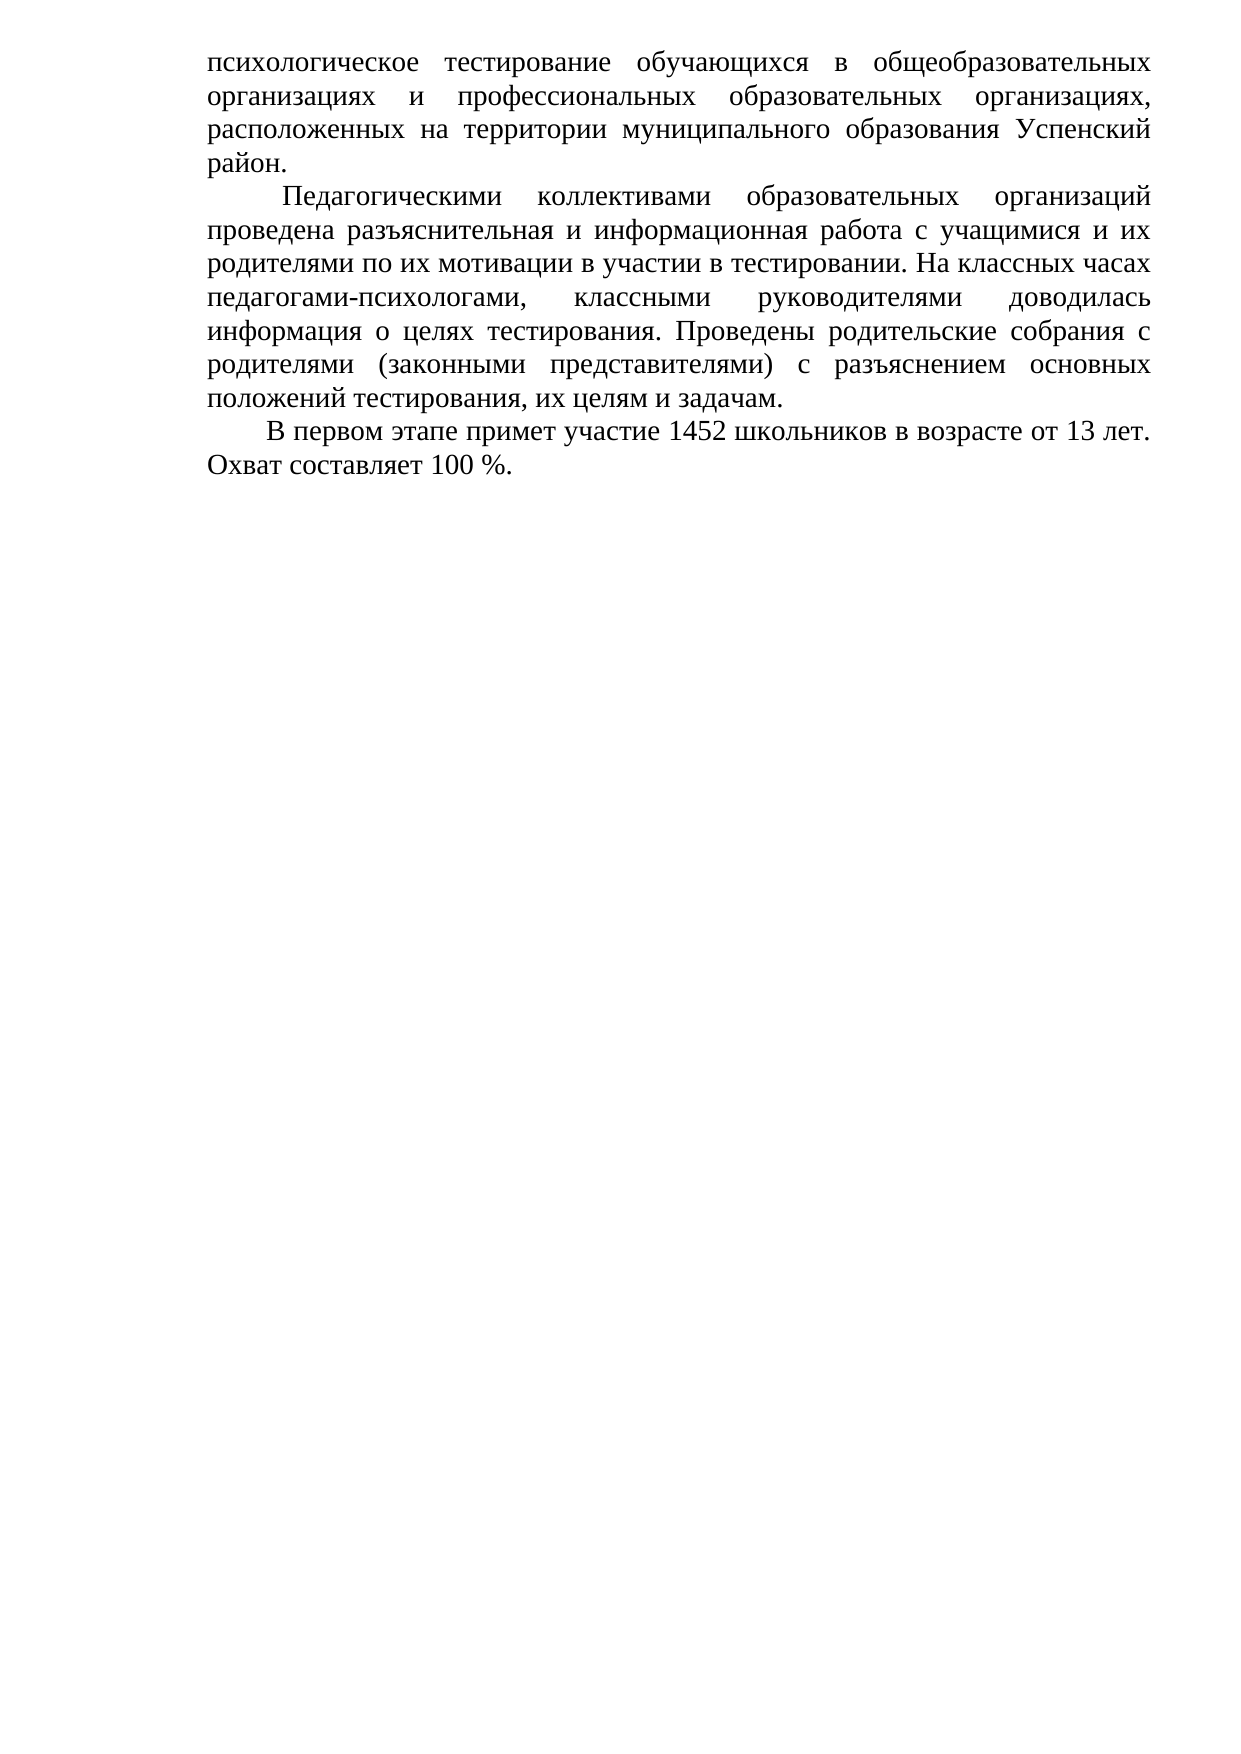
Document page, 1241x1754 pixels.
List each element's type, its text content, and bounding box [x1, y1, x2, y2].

text Педагогическими коллективами образовательных организаций проведена разъяснительная и информационная работа с учащимися и их родителями по их мотивации в участии в тестировании. На классных часах педагогами-психологами, классными руководителями доводилась информация о целях тестирования. Проведены родительские собрания с родителями (законными представителями) с разъяснением основных положений тестирования, их целям и задачам. [207, 178, 1152, 413]
text В первом этапе примет участие 1452 школьников в возрасте от 13 лет. Охват составляет 100 %. [207, 413, 1152, 480]
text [207, 44, 1152, 178]
